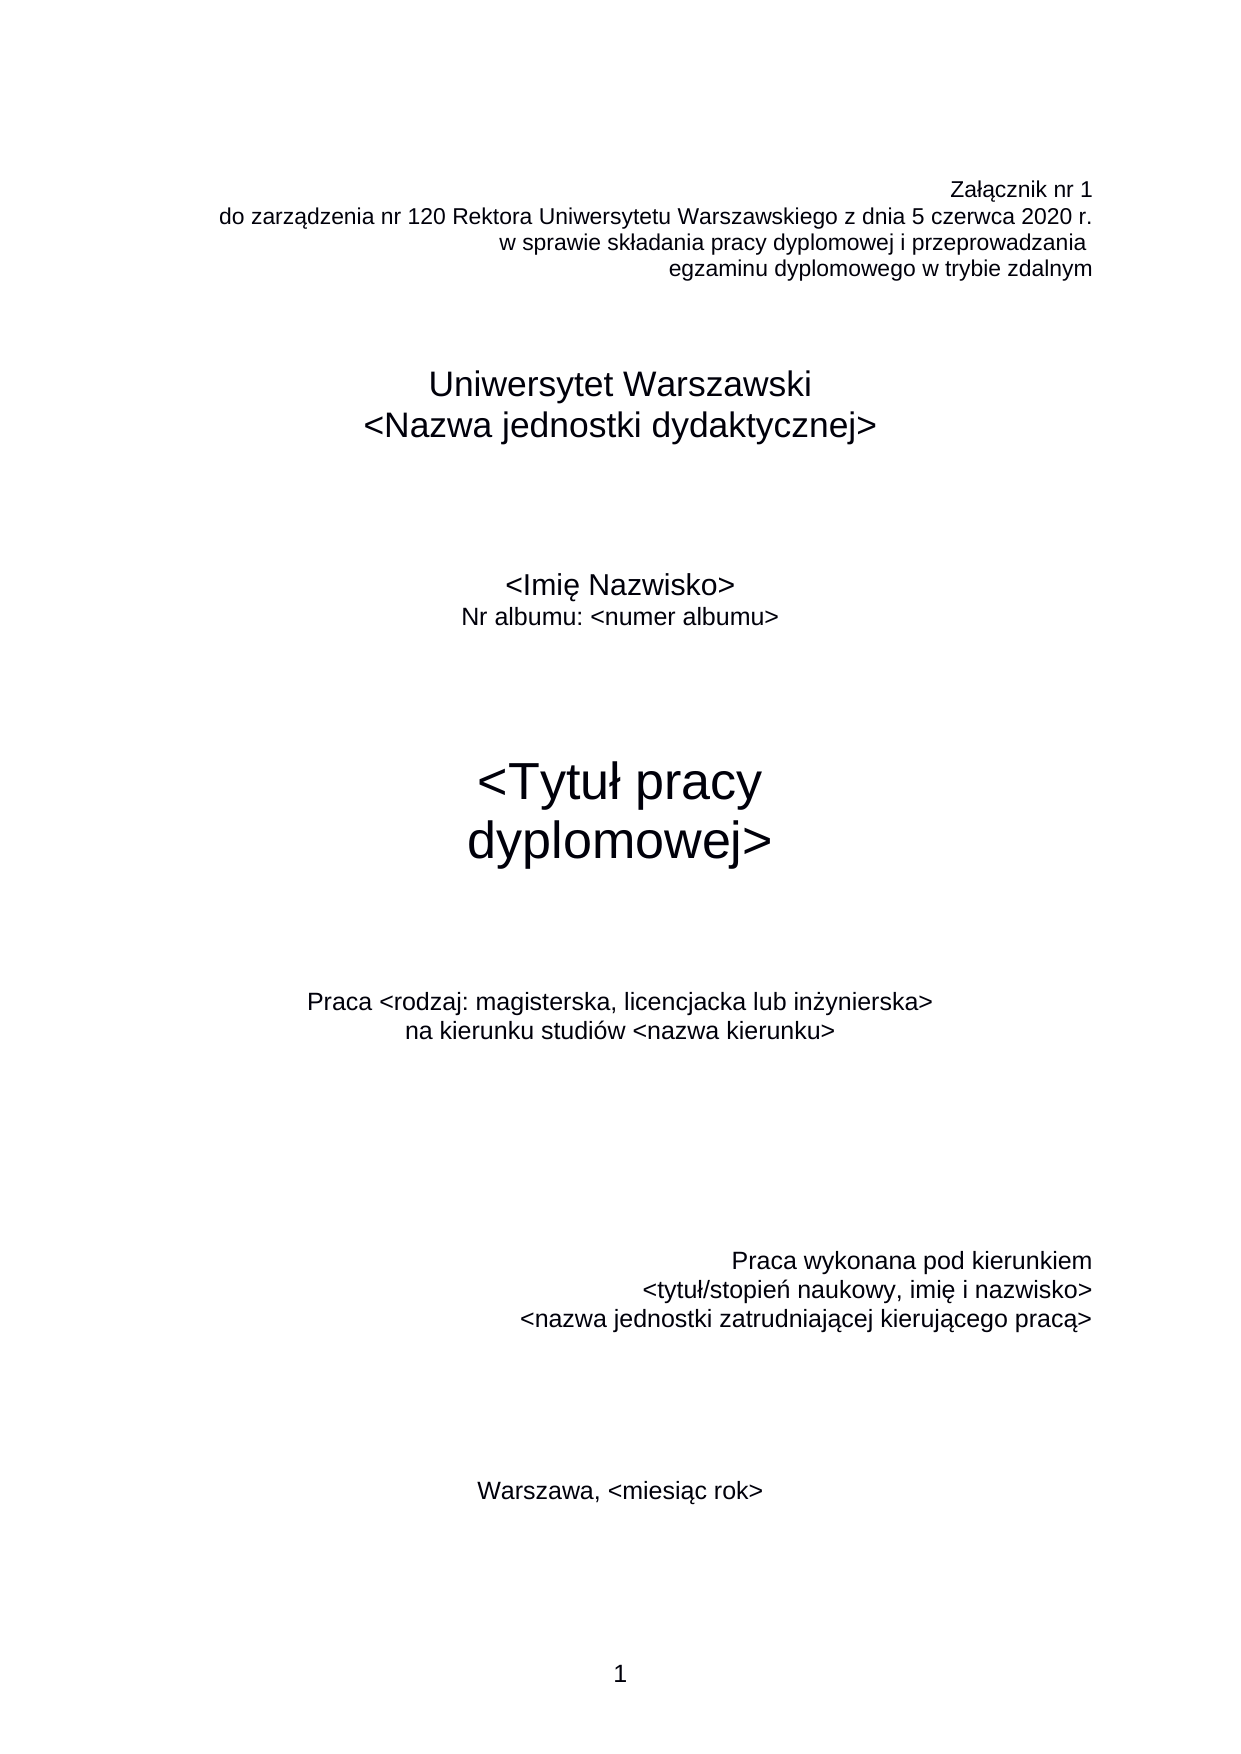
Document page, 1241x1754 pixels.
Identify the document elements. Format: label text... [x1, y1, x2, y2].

text <Nazwa jednostki dydaktycznej> [148, 404, 1093, 445]
text Nr albumu: <numer albumu> [148, 602, 1093, 630]
text do zarządzenia nr 120 Rektora Uniwersytetu Warszawskiego z dnia 5 czerwca 2020 r. w sprawie składania pracy dyplomowej i przeprowadzania egzaminu dyplomowego w trybie zdalnym [148, 203, 1093, 282]
text dyplomowej> [148, 810, 1093, 870]
text Warszawa, <miesiąc rok> [148, 1476, 1093, 1505]
text <tytuł/stopień naukowy, imię i nazwisko> [148, 1275, 1093, 1304]
text <nazwa jednostki zatrudniającej kierującego pracą> [148, 1304, 1093, 1332]
text Uniwersytet Warszawski [148, 363, 1093, 404]
text Praca <rodzaj: magisterska, licencjacka lub inżynierska> [148, 987, 1093, 1016]
text Załącznik nr 1 [148, 176, 1093, 203]
text <Imię Nazwisko> [148, 567, 1093, 602]
text Praca wykonana pod kierunkiem [148, 1246, 1093, 1275]
text na kierunku studiów <nazwa kierunku> [148, 1016, 1093, 1045]
text <Tytuł pracy [148, 750, 1093, 810]
